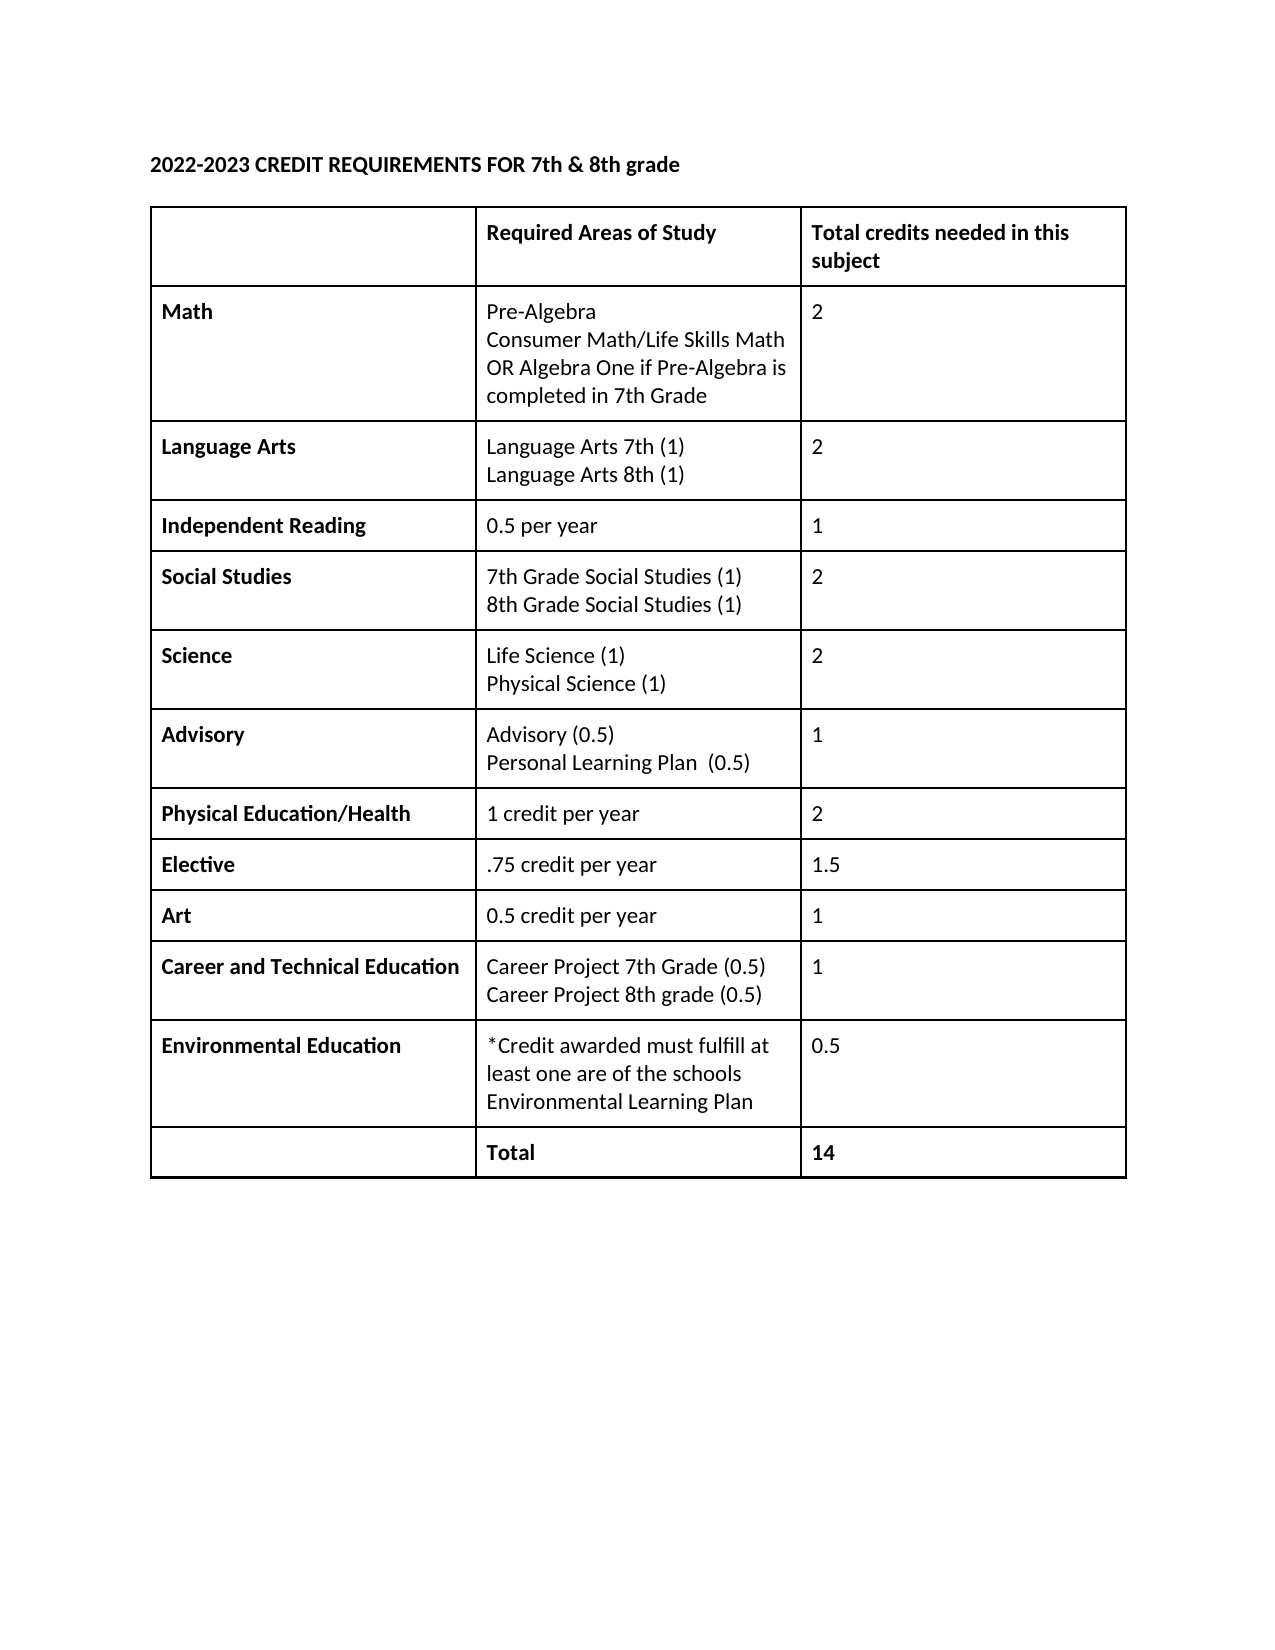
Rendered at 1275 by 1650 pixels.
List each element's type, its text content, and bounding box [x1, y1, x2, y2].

table_cell Advisory (0.5) Personal Learning Plan (0.5) [477, 710, 800, 787]
table_cell [152, 1128, 475, 1176]
table_cell Art [152, 891, 475, 939]
table_cell 1 [802, 942, 1125, 1018]
table_cell 0.5 [802, 1021, 1125, 1126]
table_header [152, 208, 475, 285]
table_cell 2 [802, 552, 1125, 629]
text 2022-2023 CREDIT REQUIREMENTS FOR 7th & 8th grade [150, 150, 1125, 178]
table_cell 7th Grade Social Studies (1) 8th Grade Social Studies (1) [477, 552, 800, 629]
table_cell Environmental Education [152, 1021, 475, 1126]
table_cell 1 [802, 501, 1125, 550]
table_cell 1 [802, 710, 1125, 787]
table_cell 0.5 per year [477, 501, 800, 550]
table_cell Total [477, 1128, 800, 1176]
table_cell Math [152, 287, 475, 420]
table_cell 2 [802, 287, 1125, 420]
table_cell 1 credit per year [477, 789, 800, 838]
table_cell 2 [802, 422, 1125, 499]
table_cell Language Arts [152, 422, 475, 499]
table_cell 0.5 credit per year [477, 891, 800, 939]
table_header Total credits needed in this subject [802, 208, 1125, 285]
table_cell 2 [802, 789, 1125, 838]
table_cell Career and Technical Education [152, 942, 475, 1018]
table_cell 2 [802, 631, 1125, 708]
table_header Required Areas of Study [477, 208, 800, 285]
table_cell 1.5 [802, 840, 1125, 889]
table_cell Language Arts 7th (1) Language Arts 8th (1) [477, 422, 800, 499]
table_cell 14 [802, 1128, 1125, 1176]
table_cell Career Project 7th Grade (0.5) Career Project 8th grade (0.5) [477, 942, 800, 1018]
table_cell Social Studies [152, 552, 475, 629]
table_cell Independent Reading [152, 501, 475, 550]
table_cell Life Science (1) Physical Science (1) [477, 631, 800, 708]
table_cell Science [152, 631, 475, 708]
table_cell Pre-Algebra Consumer Math/Life Skills Math OR Algebra One if Pre-Algebra is completed in 7th Grade [477, 287, 800, 420]
table_cell 1 [802, 891, 1125, 939]
table_cell Advisory [152, 710, 475, 787]
table_cell .75 credit per year [477, 840, 800, 889]
table_cell *Credit awarded must fulfill at least one are of the schools Environmental Learning Plan [477, 1021, 800, 1126]
table_cell Physical Education/Health [152, 789, 475, 838]
table_cell Elective [152, 840, 475, 889]
